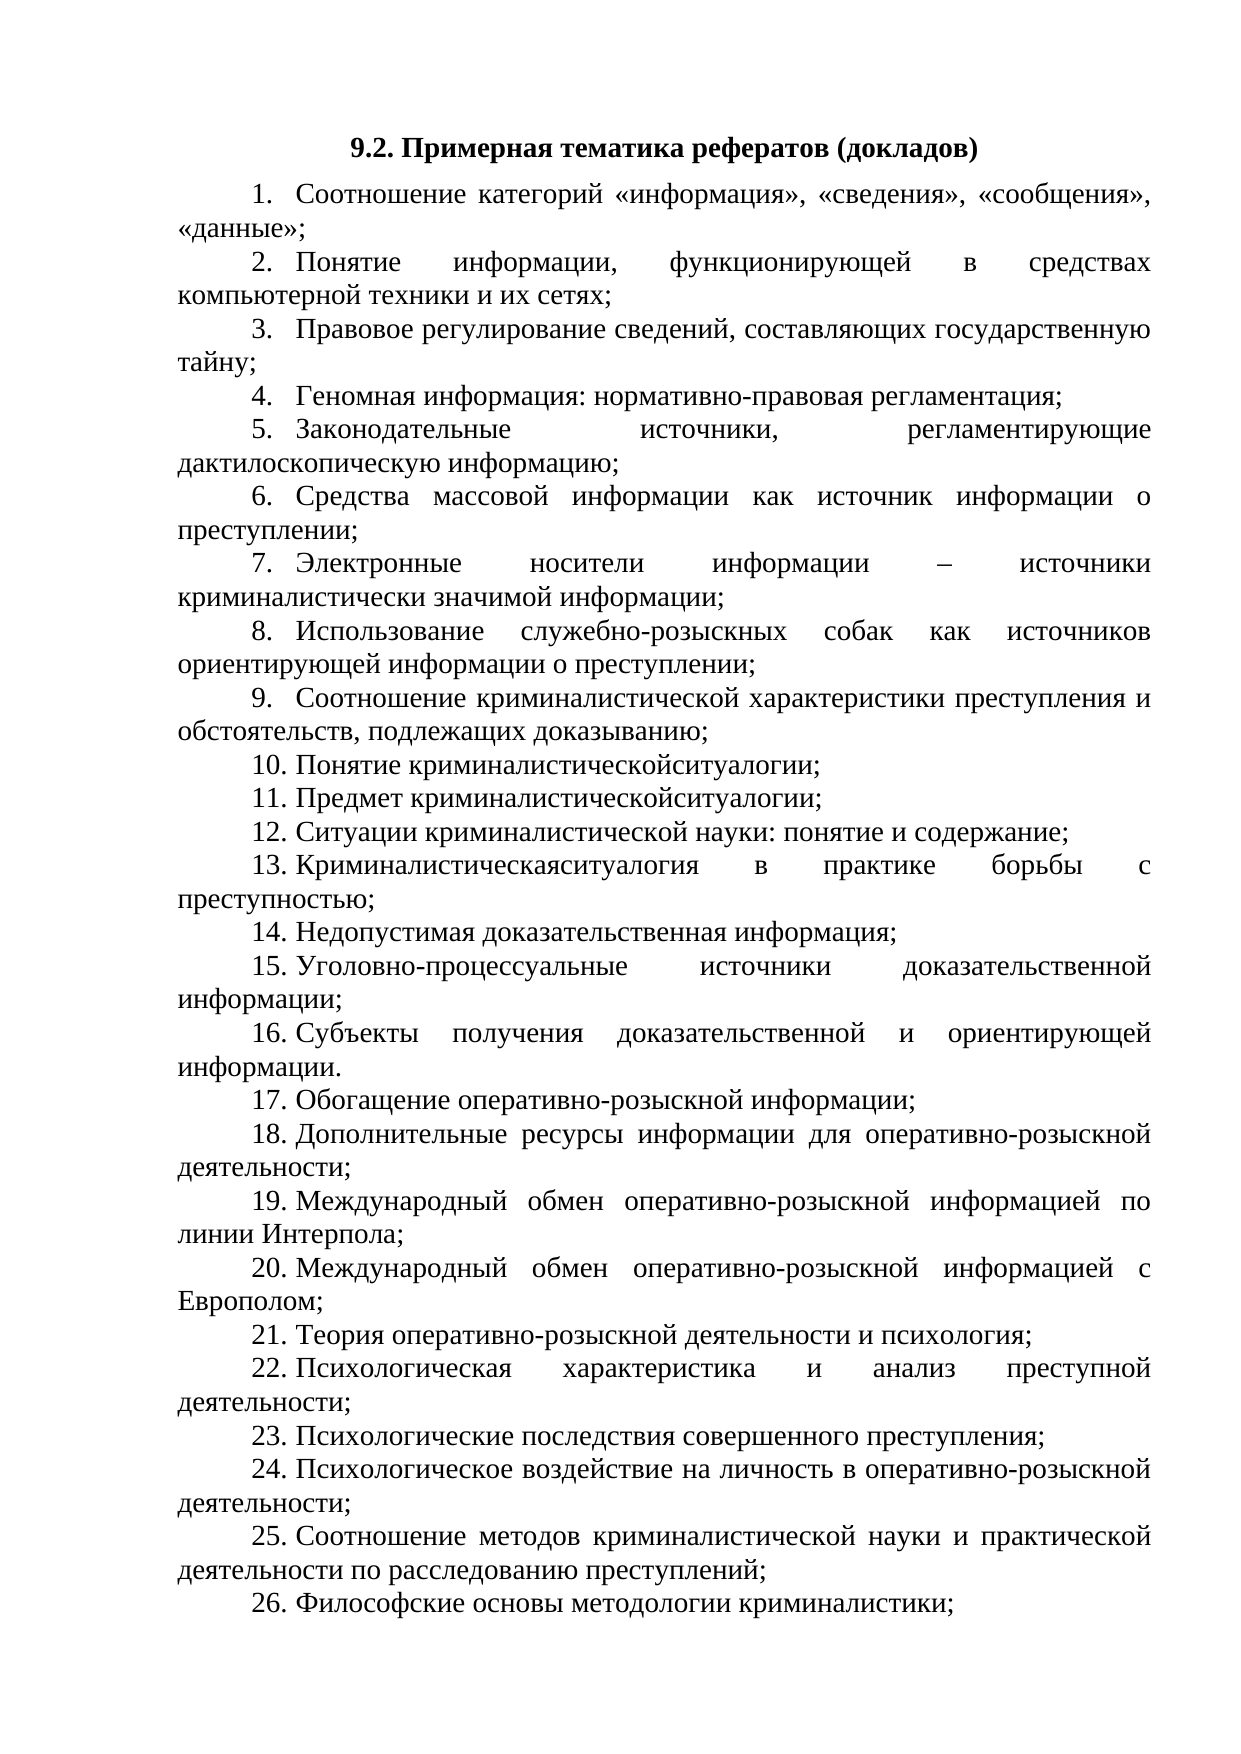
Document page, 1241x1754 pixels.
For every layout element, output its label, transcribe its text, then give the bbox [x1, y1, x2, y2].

list Недопустимая доказательственная информация; [177, 914, 1152, 948]
list Геномная информация: нормативно-правовая регламентация; [177, 378, 1152, 411]
list Соотношение категорий «информация», «сведения», «сообщения», «данные»; [177, 177, 1152, 244]
list Философские основы методологии криминалистики; [177, 1585, 1152, 1619]
list Международный обмен оперативно-розыскной информацией по линии Интерпола; [177, 1183, 1152, 1250]
list Дополнительные ресурсы информации для оперативно-розыскной деятельности; [177, 1116, 1152, 1183]
list Теория оперативно-розыскной деятельности и психология; [177, 1317, 1152, 1351]
list Предмет криминалистическойситуалогии; [177, 780, 1152, 814]
list Криминалистическаяситуалогия в практике борьбы с преступностью; [177, 847, 1152, 914]
list Понятие информации, функционирующей в средствах компьютерной техники и их сетях; [177, 244, 1152, 311]
list Использование служебно-розыскных собак как источников ориентирующей информации о преступлении; [177, 613, 1152, 680]
list Психологическое воздействие на личность в оперативно-розыскной деятельности; [177, 1451, 1152, 1518]
list Обогащение оперативно-розыскной информации; [177, 1082, 1152, 1116]
text 9.2. Примерная тематика рефератов (докладов) [177, 131, 1152, 164]
list Соотношение криминалистической характеристики преступления и обстоятельств, подлежащих доказыванию; [177, 680, 1152, 747]
list Соотношение методов криминалистической науки и практической деятельности по расследованию преступлений; [177, 1518, 1152, 1585]
list Законодательные источники, регламентирующие дактилоскопическую информацию; [177, 411, 1152, 478]
list Ситуации криминалистической науки: понятие и содержание; [177, 814, 1152, 847]
list Психологические последствия совершенного преступления; [177, 1418, 1152, 1451]
list Средства массовой информации как источник информации о преступлении; [177, 478, 1152, 546]
list Психологическая характеристика и анализ преступной деятельности; [177, 1351, 1152, 1418]
list Субъекты получения доказательственной и ориентирующей информации. [177, 1015, 1152, 1082]
list Международный обмен оперативно-розыскной информацией с Европолом; [177, 1250, 1152, 1317]
list Уголовно-процессуальные источники доказательственной информации; [177, 948, 1152, 1015]
list Электронные носители информации – источники криминалистически значимой информации; [177, 546, 1152, 613]
list Правовое регулирование сведений, составляющих государственную тайну; [177, 311, 1152, 378]
list Понятие криминалистическойситуалогии; [177, 747, 1152, 780]
